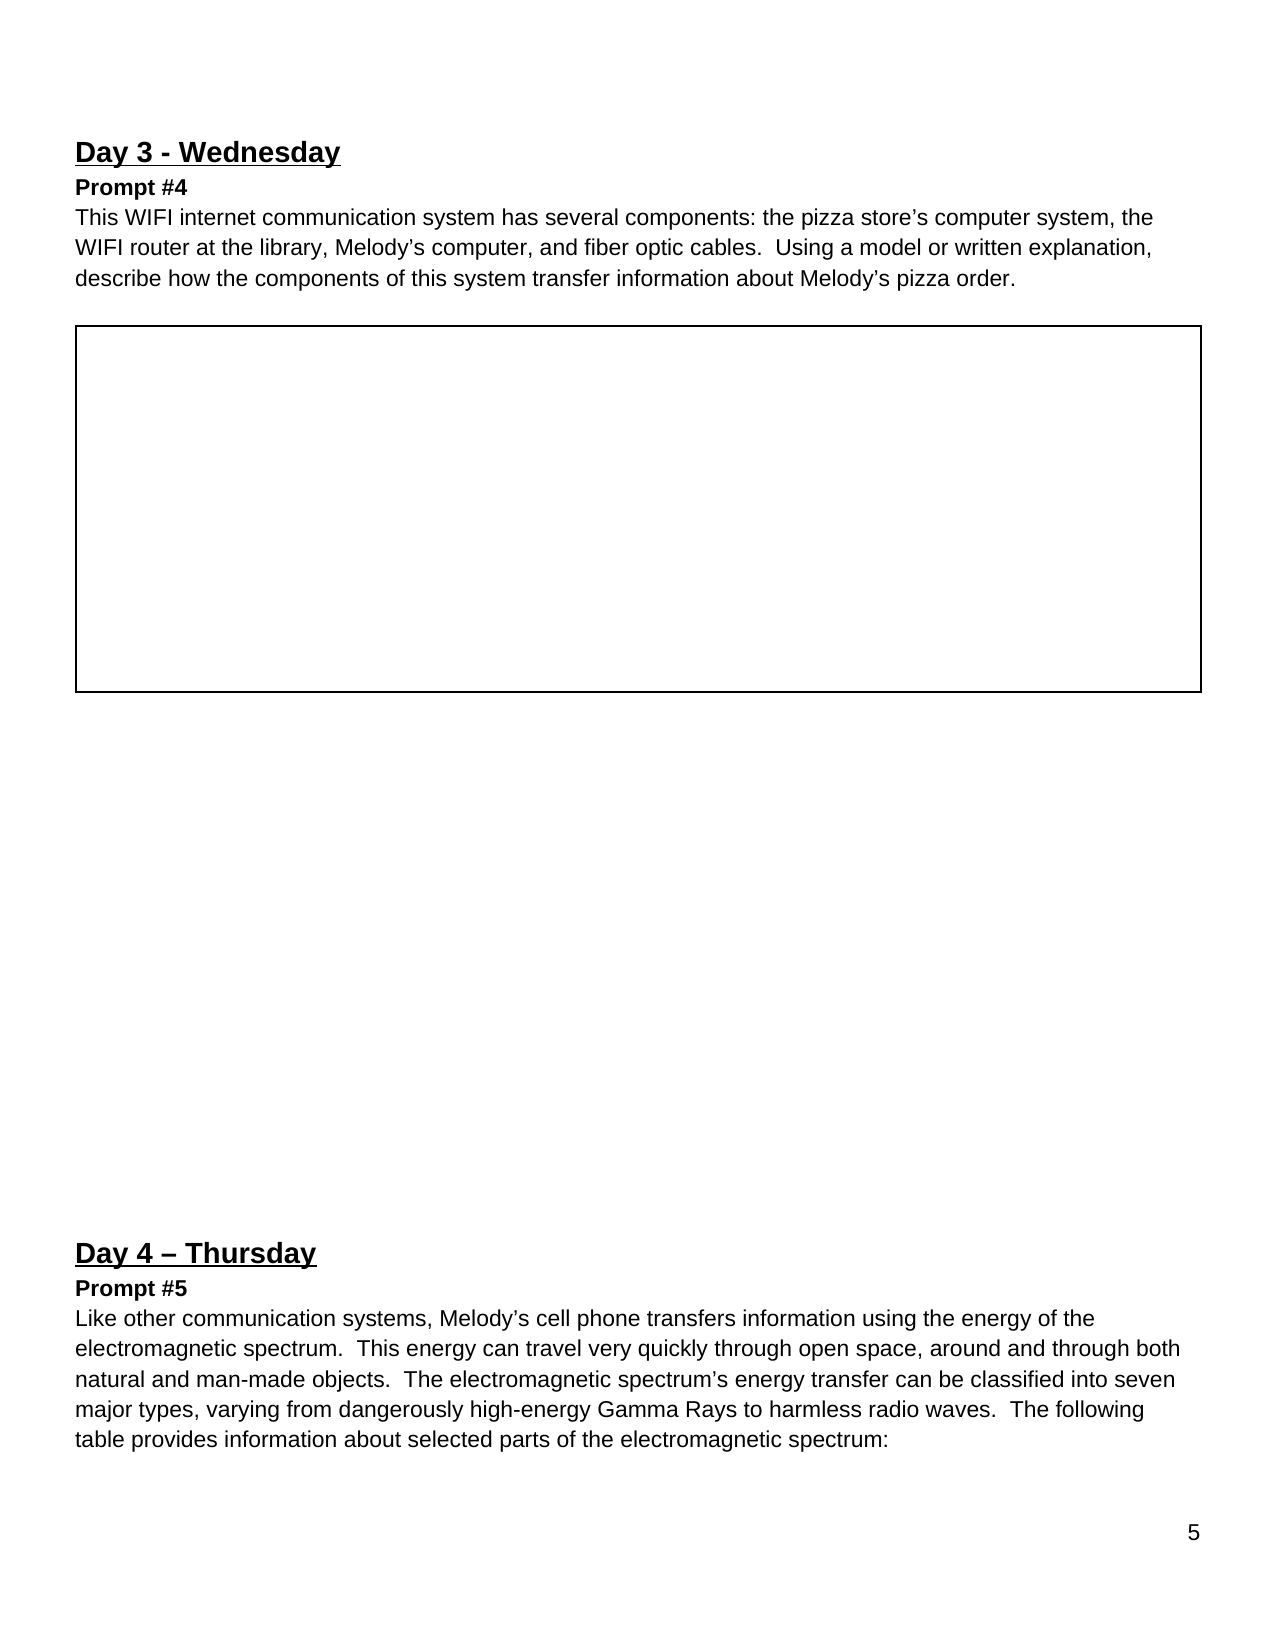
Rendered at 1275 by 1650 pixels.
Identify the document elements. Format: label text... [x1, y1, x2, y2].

text Day 4 – Thursday [75, 1236, 1200, 1270]
text Prompt #5 [75, 1275, 1200, 1301]
text Day 3 - Wednesday [75, 135, 1200, 169]
text Prompt #4 [75, 174, 1200, 200]
table_header [77, 327, 1200, 691]
text This WIFI internet communication system has several components: the pizza store’s computer system, the WIFI router at the library, Melody’s computer, and fiber optic cables. Using a model or written explanation, describe how the components of this system transfer information about Melody’s pizza order. [75, 204, 1200, 291]
text Like other communication systems, Melody’s cell phone transfers information using the energy of the electromagnetic spectrum. This energy can travel very quickly through open space, around and through both natural and man-made objects. The electromagnetic spectrum’s energy transfer can be classified into seven major types, varying from dangerously high-energy Gamma Rays to harmless radio waves. The following table provides information about selected parts of the electromagnetic spectrum: [75, 1305, 1200, 1452]
